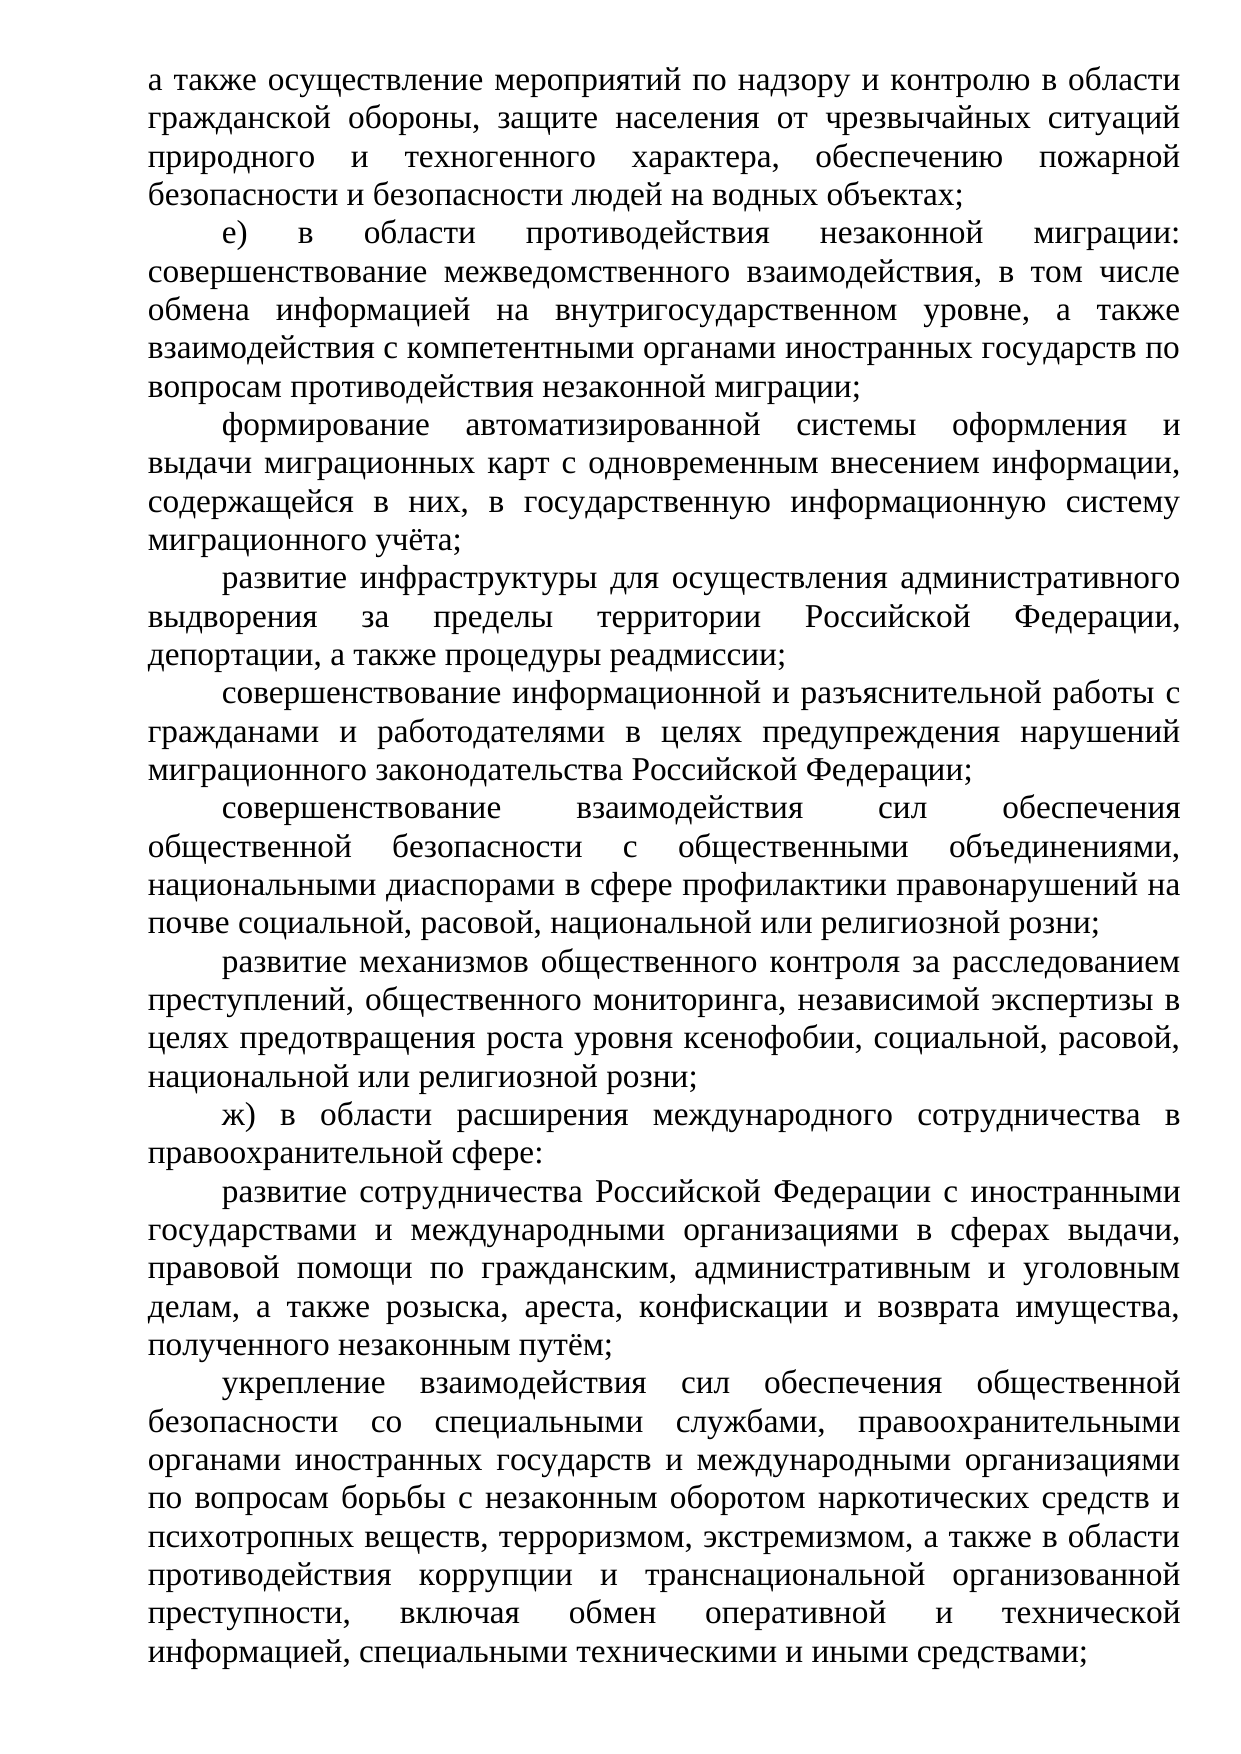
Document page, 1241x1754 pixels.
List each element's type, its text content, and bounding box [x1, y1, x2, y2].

text совершенствование взаимодействия сил обеспечения общественной безопасности с общественными объединениями, национальными диаспорами в сфере профилактики правонарушений на почве социальной, расовой, национальной или религиозной розни; [148, 787, 1181, 941]
text ж) в области расширения международного сотрудничества в правоохранительной сфере: [148, 1094, 1181, 1171]
text е) в области противодействия незаконной миграции: совершенствование межведомственного взаимодействия, в том числе обмена информацией на внутригосударственном уровне, а также взаимодействия с компетентными органами иностранных государств по вопросам противодействия незаконной миграции; [148, 212, 1181, 404]
text укрепление взаимодействия сил обеспечения общественной безопасности со специальными службами, правоохранительными органами иностранных государств и международными организациями по вопросам борьбы с незаконным оборотом наркотических средств и психотропных веществ, терроризмом, экстремизмом, а также в области противодействия коррупции и транснациональной организованной преступности, включая обмен оперативной и технической информацией, специальными техническими и иными средствами; [148, 1362, 1181, 1669]
text развитие сотрудничества Российской Федерации с иностранными государствами и международными организациями в сферах выдачи, правовой помощи по гражданским, административным и уголовным делам, а также розыска, ареста, конфискации и возврата имущества, полученного незаконным путём; [148, 1171, 1181, 1362]
text развитие механизмов общественного контроля за расследованием преступлений, общественного мониторинга, независимой экспертизы в целях предотвращения роста уровня ксенофобии, социальной, расовой, национальной или религиозной розни; [148, 941, 1181, 1094]
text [148, 59, 1181, 212]
text формирование автоматизированной системы оформления и выдачи миграционных карт с одновременным внесением информации, содержащейся в них, в государственную информационную систему миграционного учёта; [148, 404, 1181, 557]
text совершенствование информационной и разъяснительной работы с гражданами и работодателями в целях предупреждения нарушений миграционного законодательства Российской Федерации; [148, 672, 1181, 787]
text развитие инфраструктуры для осуществления административного выдворения за пределы территории Российской Федерации, депортации, а также процедуры реадмиссии; [148, 557, 1181, 672]
